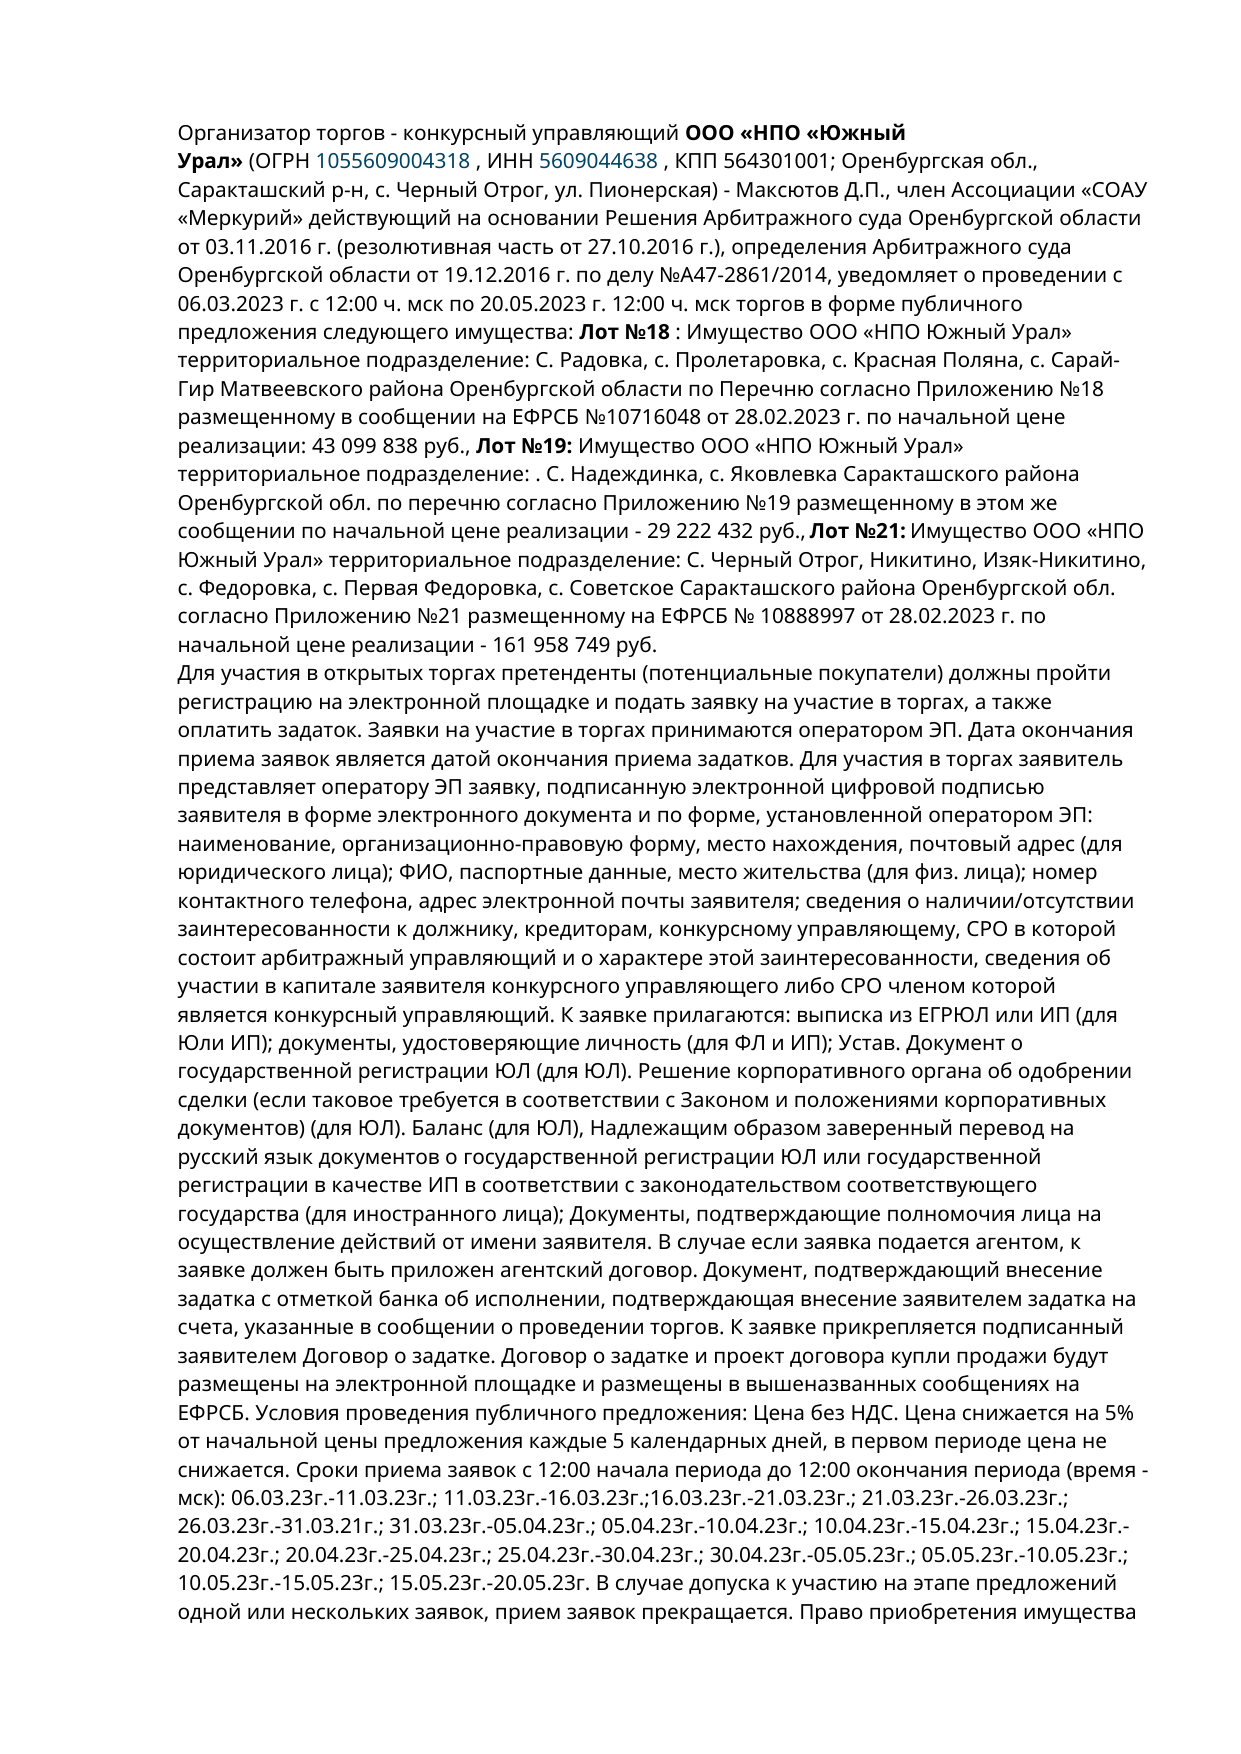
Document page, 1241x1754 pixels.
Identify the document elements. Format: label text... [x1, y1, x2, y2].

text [177, 658, 1152, 1625]
text Организатор торгов - конкурсный управляющий ООО «НПО «Южный Урал» (ОГРН 1055609004318 , ИНН 5609044638 , КПП 564301001; Оренбургская обл., Саракташский р-н, с. Черный Отрог, ул. Пионерская) - Максютов Д.П., член Ассоциации «СОАУ «Меркурий» действующий на основании Решения Арбитражного суда Оренбургской области от 03.11.2016 г. (резолютивная часть от 27.10.2016 г.), определения Арбитражного суда Оренбургской области от 19.12.2016 г. по делу №А47-2861/2014, уведомляет о проведении с 06.03.2023 г. с 12:00 ч. мск по 20.05.2023 г. 12:00 ч. мск торгов в форме публичного предложения следующего имущества: Лот №18 : Имущество ООО «НПО Южный Урал» территориальное подразделение: С. Радовка, с. Пролетаровка, с. Красная Поляна, с. Сарай-Гир Матвеевского района Оренбургской области по Перечню согласно Приложению №18 размещенному в сообщении на ЕФРСБ №10716048 от 28.02.2023 г. по начальной цене реализации: 43 099 838 руб., Лот №19: Имущество ООО «НПО Южный Урал» территориальное подразделение: . С. Надеждинка, с. Яковлевка Саракташского района Оренбургской обл. по перечню согласно Приложению №19 размещенному в этом же сообщении по начальной цене реализации - 29 222 432 руб., Лот №21: Имущество ООО «НПО Южный Урал» территориальное подразделение: С. Черный Отрог, Никитино, Изяк-Никитино, с. Федоровка, с. Первая Федоровка, с. Советское Саракташского района Оренбургской обл. согласно Приложению №21 размещенному на ЕФРСБ № 10888997 от 28.02.2023 г. по начальной цене реализации - 161 958 749 руб. [177, 118, 1152, 658]
